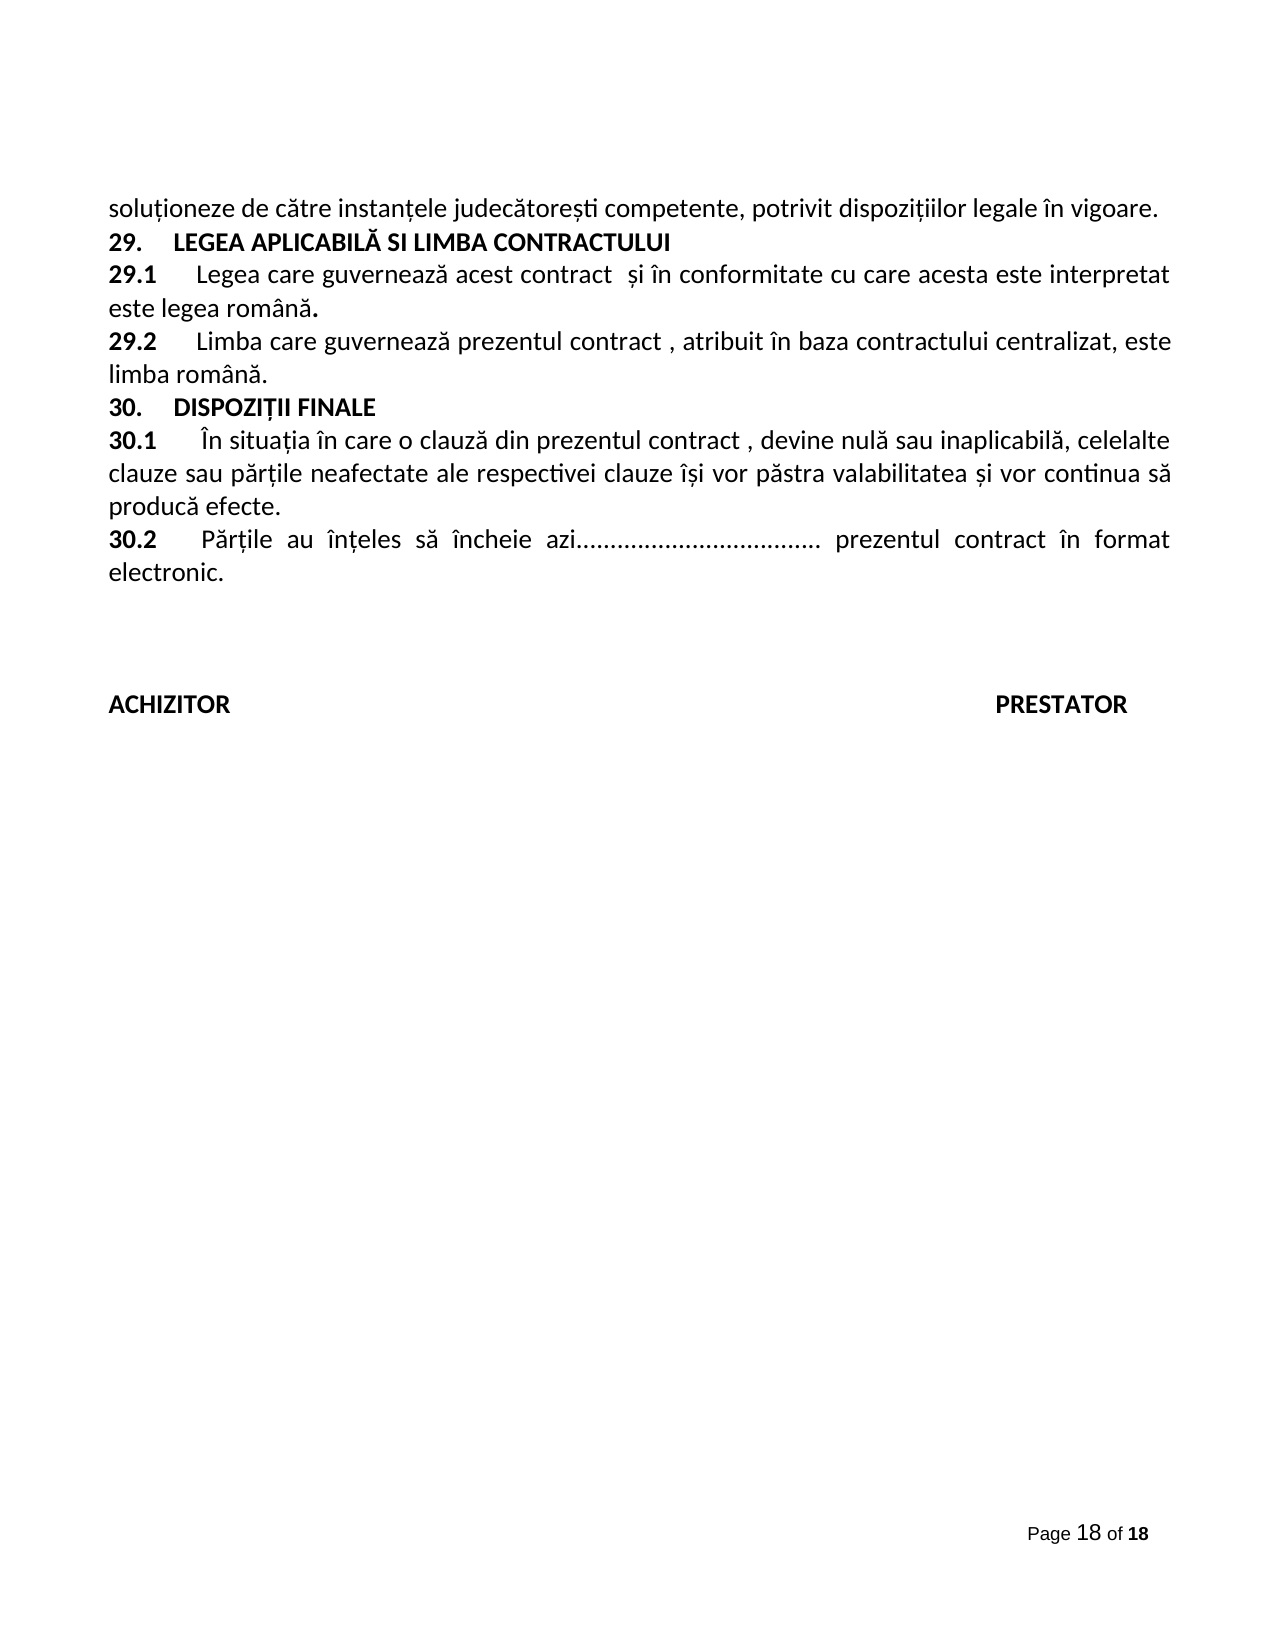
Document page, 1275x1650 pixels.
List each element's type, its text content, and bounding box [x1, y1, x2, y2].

subtitle DISPOZIŢII FINALE [108, 390, 1172, 423]
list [108, 192, 1172, 225]
text ACHIZITOR PRESTATOR [108, 687, 1172, 720]
list Părţile au înţeles să încheie azi.................................... prezentul contract în format electronic. [108, 522, 1172, 588]
list În situaţia în care o clauză din prezentul contract , devine nulă sau inaplicabilă, celelalte clauze sau părţile neafectate ale respectivei clauze îşi vor păstra valabilitatea şi vor continua să producă efecte. [108, 423, 1172, 522]
list Limba care guvernează prezentul contract , atribuit în baza contractului centralizat, este limba română. [108, 324, 1172, 390]
subtitle LEGEA APLICABILĂ SI LIMBA CONTRACTULUI [108, 225, 1172, 258]
list Legea care guvernează acest contract şi în conformitate cu care acesta este interpretat este legea română. [108, 258, 1172, 324]
